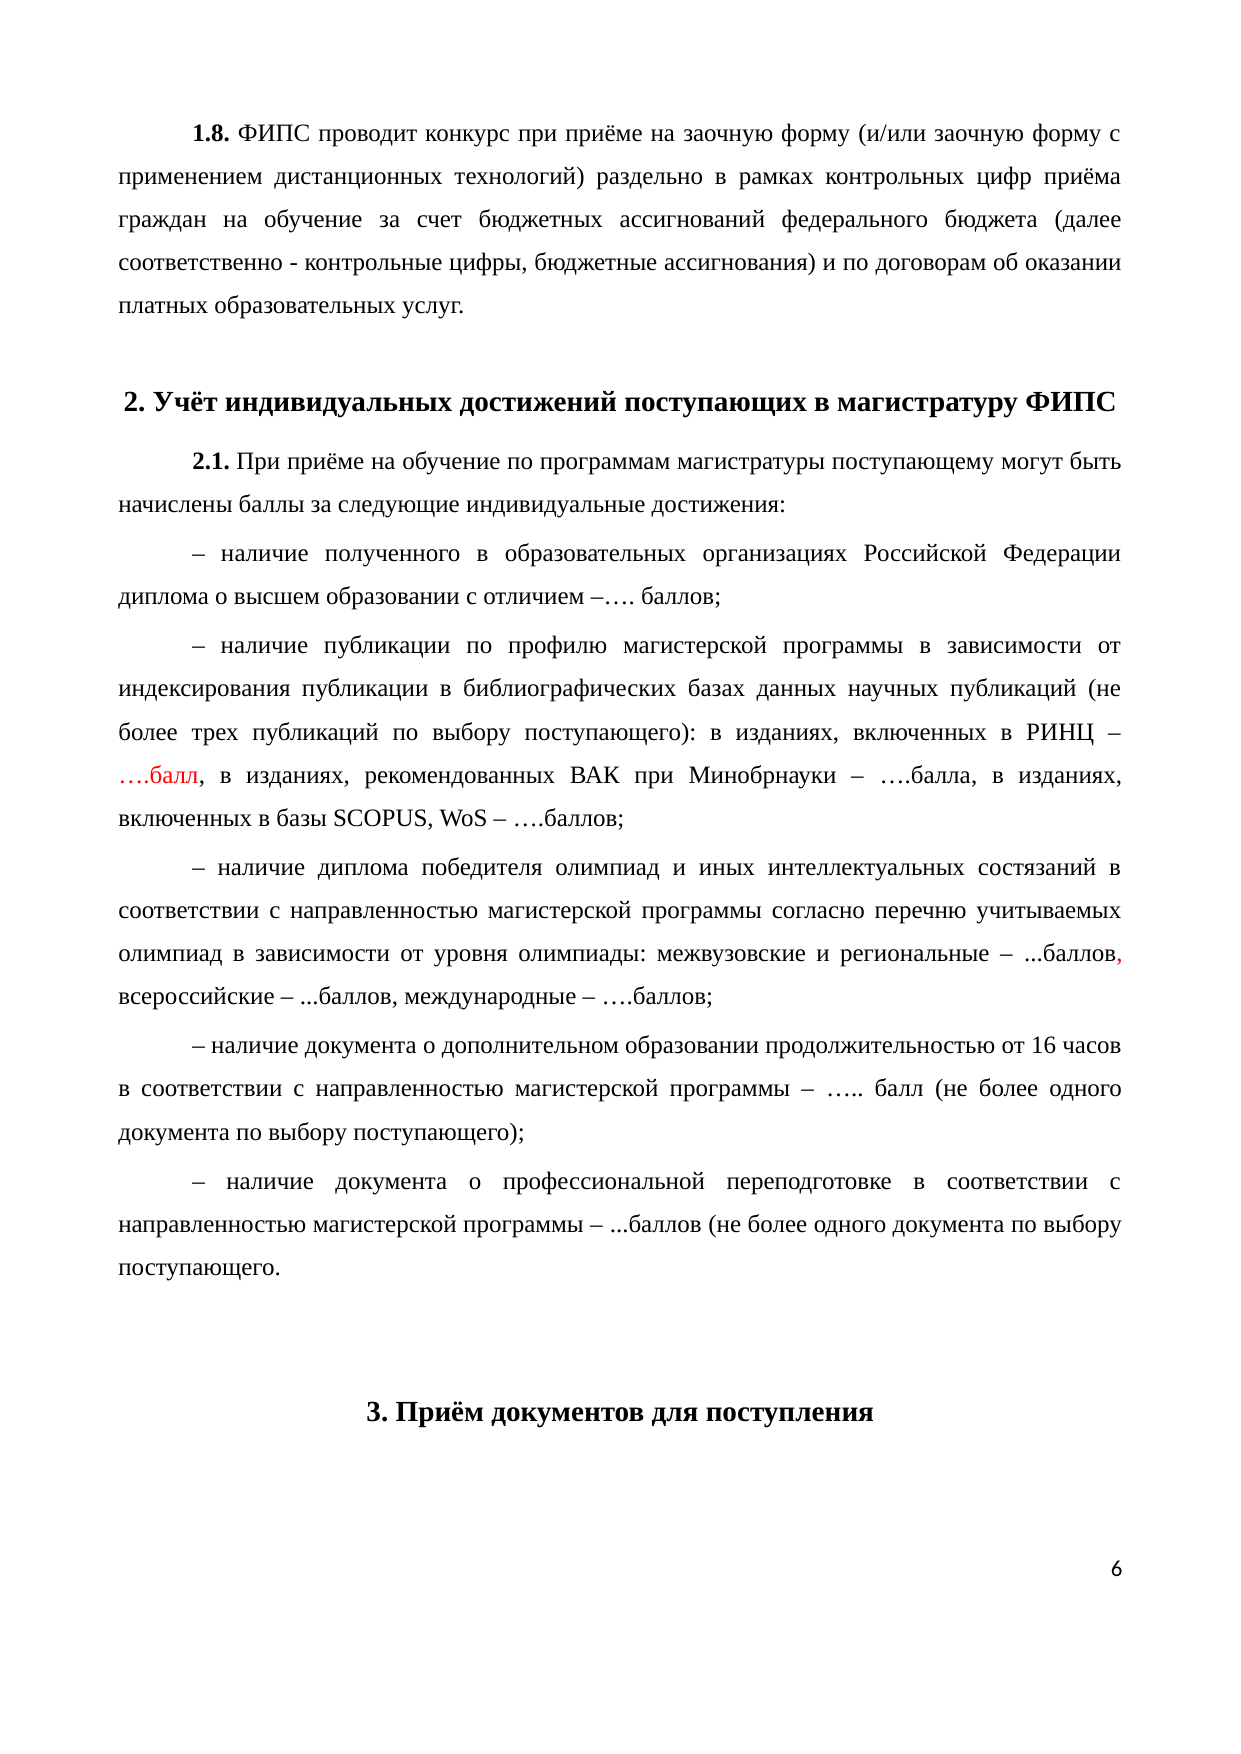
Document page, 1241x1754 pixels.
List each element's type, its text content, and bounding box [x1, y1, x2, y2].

text – наличие полученного в образовательных организациях Российской Федерации диплома о высшем образовании с отличием –…. баллов; [118, 538, 1122, 610]
text – наличие документа о дополнительном образовании продолжительностью от 16 часов в соответствии с направленностью магистерской программы – ….. балл (не более одного документа по выбору поступающего); [118, 1030, 1122, 1145]
subtitle 3. Приём документов для поступления [118, 1394, 1122, 1428]
text – наличие документа о профессиональной переподготовке в соответствии с направленностью магистерской программы – ...баллов (не более одного документа по выбору поступающего. [118, 1166, 1122, 1281]
text 2.1. При приёме на обучение по программам магистратуры поступающему могут быть начислены баллы за следующие индивидуальные достижения: [118, 446, 1122, 518]
subtitle 2. Учёт индивидуальных достижений поступающих в магистратуру ФИПС [118, 384, 1122, 417]
text – наличие диплома победителя олимпиад и иных интеллектуальных состязаний в соответствии с направленностью магистерской программы согласно перечню учитываемых олимпиад в зависимости от уровня олимпиады: межвузовские и региональные – ...баллов, всероссийские – ...баллов, международные – ….баллов; [118, 852, 1122, 1010]
text – наличие публикации по профилю магистерской программы в зависимости от индексирования публикации в библиографических базах данных научных публикаций (не более трех публикаций по выбору поступающего): в изданиях, включенных в РИНЦ – ….балл, в изданиях, рекомендованных ВАК при Минобрнауки – ….балла, в изданиях, включенных в базы SCOPUS, WoS – ….баллов; [118, 630, 1122, 832]
text 1.8. ФИПС проводит конкурс при приёме на заочную форму (и/или заочную форму с применением дистанционных технологий) раздельно в рамках контрольных цифр приёма граждан на обучение за счет бюджетных ассигнований федерального бюджета (далее соответственно - контрольные цифры, бюджетные ассигнования) и по договорам об оказании платных образовательных услуг. [118, 118, 1122, 319]
